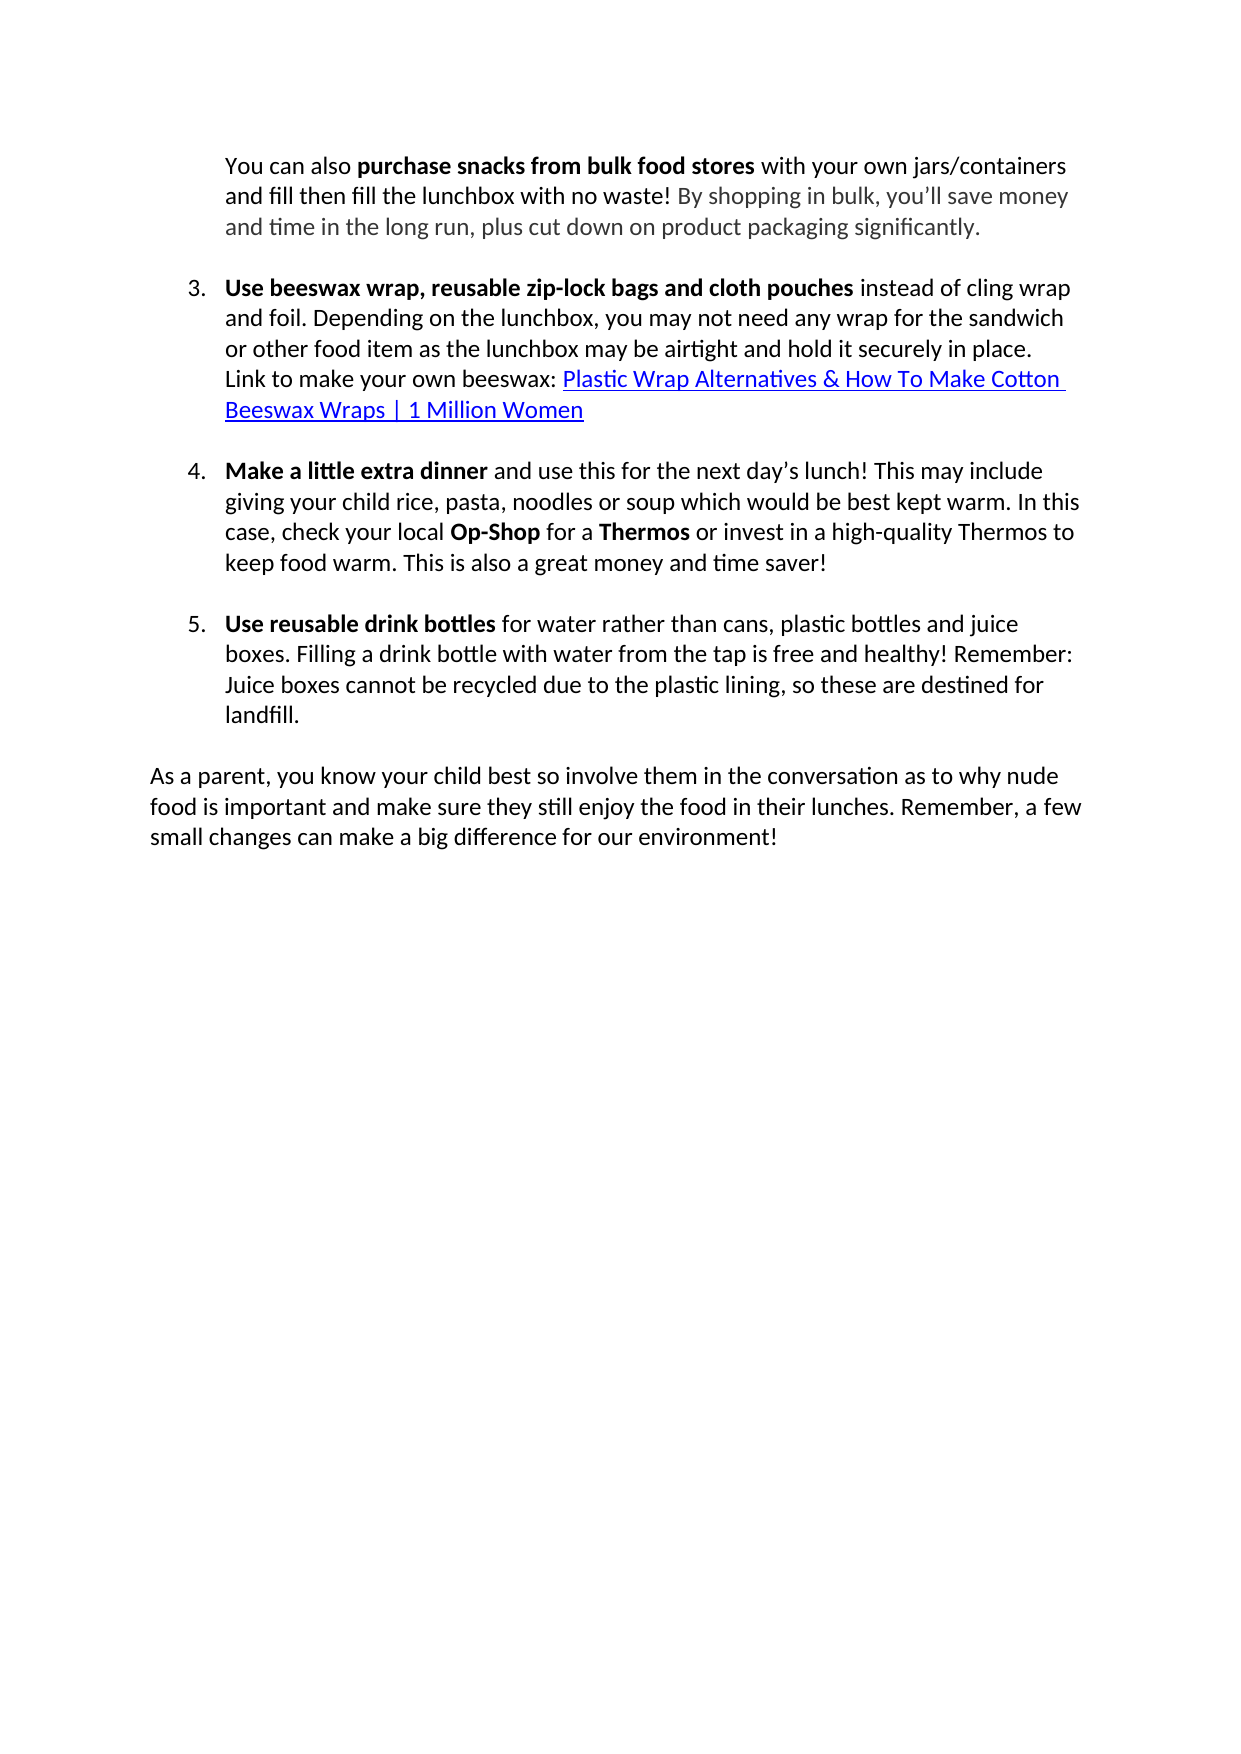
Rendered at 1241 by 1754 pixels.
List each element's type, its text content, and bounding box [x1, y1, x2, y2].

list You can also purchase snacks from bulk food stores with your own jars/containers and fill then fill the lunchbox with no waste! By shopping in bulk, you’ll save money and time in the long run, plus cut down on product packaging significantly. [225, 150, 1090, 242]
list Use reusable drink bottles for water rather than cans, plastic bottles and juice boxes. Filling a drink bottle with water from the tap is free and healthy! Remember: Juice boxes cannot be recycled due to the plastic lining, so these are destined for landfill. [187, 608, 1090, 730]
list Link to make your own beeswax: Plastic Wrap Alternatives & How To Make Cotton Beeswax Wraps | 1 Million Women [225, 364, 1090, 425]
list Make a little extra dinner and use this for the next day’s lunch! This may include giving your child rice, pasta, noodles or soup which would be best kept warm. In this case, check your local Op-Shop for a Thermos or invest in a high-quality Thermos to keep food warm. This is also a great money and time saver! [187, 455, 1090, 577]
list Use beeswax wrap, reusable zip-lock bags and cloth pouches instead of cling wrap and foil. Depending on the lunchbox, you may not need any wrap for the sandwich or other food item as the lunchbox may be airtight and hold it securely in place. [187, 272, 1090, 364]
text As a parent, you know your child best so involve them in the conversation as to why nude food is important and make sure they still enjoy the food in their lunches. Remember, a few small changes can make a big difference for our environment! [150, 760, 1090, 852]
